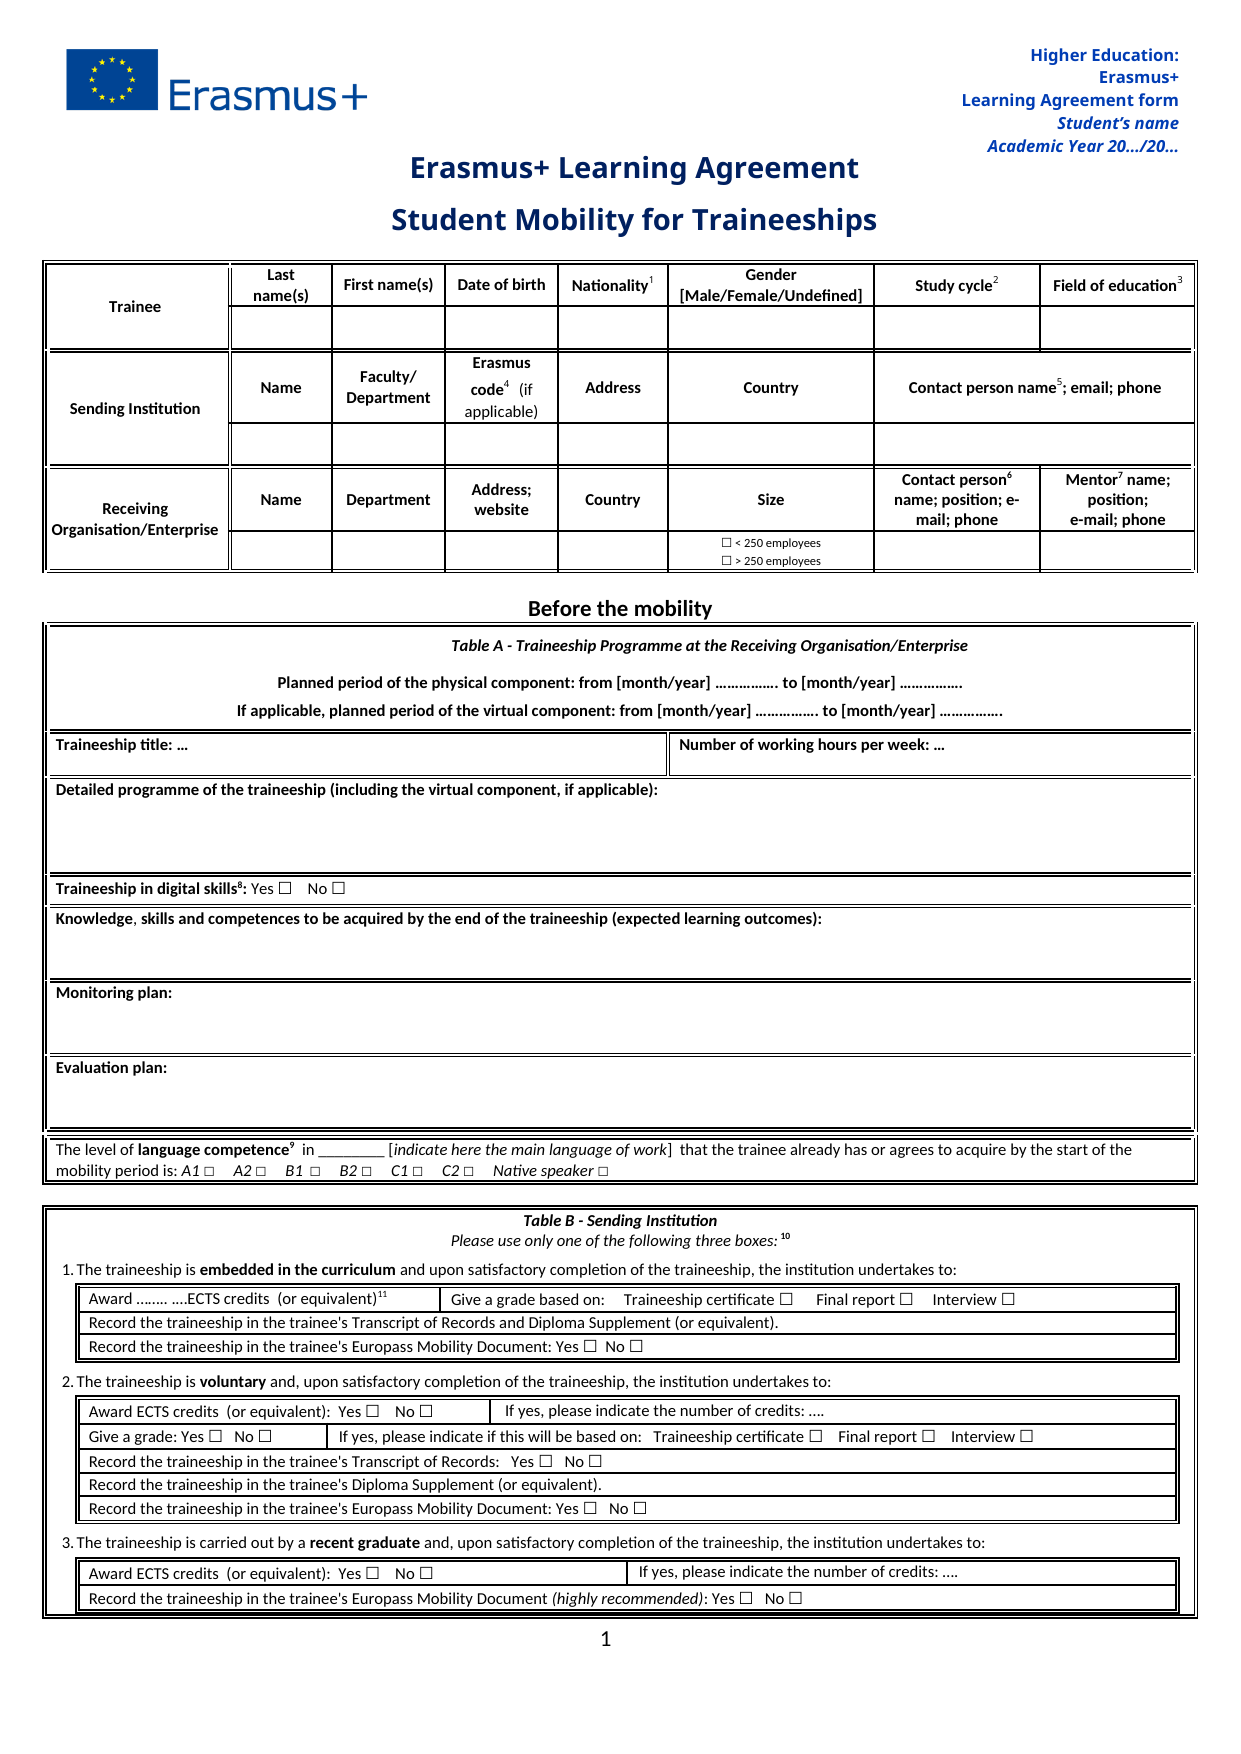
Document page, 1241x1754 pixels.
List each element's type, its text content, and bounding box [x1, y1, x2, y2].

table_cell Monitoring plan: [44, 978, 1196, 1052]
table_header Nationality [559, 265, 667, 305]
picture [66, 49, 368, 111]
table_cell [559, 307, 667, 348]
table_header Study cycle [875, 265, 1039, 305]
table_cell [559, 532, 667, 569]
table_cell [1041, 307, 1194, 348]
table_cell [232, 424, 331, 464]
table_cell [1094, 1127, 1196, 1135]
table_cell Size [669, 469, 873, 530]
table_cell [333, 532, 444, 569]
table_cell [559, 424, 667, 464]
table_cell [232, 307, 331, 348]
table_cell [446, 532, 557, 569]
table_cell Receiving Organisation/Enterprise [44, 464, 230, 569]
table_cell Country [669, 353, 873, 422]
table_cell Contact person name; email; phone [875, 348, 1196, 422]
table_cell Department [333, 469, 444, 530]
table_cell [875, 307, 1039, 348]
table_cell Sending Institution [44, 348, 230, 464]
table_header Field of education [1041, 265, 1194, 305]
table_cell Faculty/ Department [333, 353, 444, 422]
table_cell [446, 307, 557, 348]
table_cell Evaluation plan: [44, 1053, 1196, 1127]
table_cell Before the mobility [44, 569, 1196, 622]
table_cell [44, 622, 223, 663]
table_cell [44, 1127, 223, 1135]
table_cell < 250 employees > 250 employees [669, 532, 873, 569]
table_cell Contact person name; position; e-mail; phone [875, 469, 1039, 530]
table_header Last name(s) [230, 264, 331, 305]
table_cell [669, 424, 873, 464]
table_cell Number of working hours per week: … [668, 729, 1196, 774]
table_cell Traineeship in digital skills: Yes ☐ No ☐ [44, 872, 1196, 903]
table_cell Name [232, 469, 331, 530]
table_cell [446, 424, 557, 464]
table_cell Address [559, 353, 667, 422]
table_header Date of birth [446, 265, 557, 305]
table_cell Planned period of the physical component: from [month/year] ……………. to [month/year] ……………. If applicable, planned period of the virtual component: from [month/year] ……………. to [month/year] ……………. [47, 664, 1194, 729]
table_cell Country [559, 469, 667, 530]
table_header Trainee [44, 261, 230, 348]
table_cell Mentor name; position; e-mail; phone [1041, 464, 1196, 530]
table_cell [669, 307, 873, 348]
table_cell [333, 307, 444, 348]
table_cell Address; website [446, 469, 557, 530]
table_cell The level of language competence in ________ [indicate here the main language of work] that the trainee already has or agrees to acquire by the start of the mobility period is: A1 ☐ A2 ☐ B1 ☐ B2 ☐ C1 ☐ C2 ☐ Native speaker ☐ [44, 1135, 1196, 1180]
table_cell Traineeship title: … [44, 729, 668, 774]
table_cell [875, 532, 1039, 569]
table_cell [1041, 532, 1194, 569]
table_cell Detailed programme of the traineeship (including the virtual component, if applicable): [44, 775, 1196, 872]
table_cell Table A - Traineeship Programme at the Receiving Organisation/Enterprise [224, 622, 1196, 663]
table_cell [333, 424, 444, 464]
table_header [47, 1210, 1194, 1614]
table_cell [232, 532, 331, 569]
table_header Gender [Male/Female/Undefined] [669, 265, 873, 305]
table_header First name(s) [333, 265, 444, 305]
table_cell Name [232, 353, 331, 422]
table_cell Knowledge, skills and competences to be acquired by the end of the traineeship (expected learning outcomes): [44, 904, 1196, 978]
table_cell Erasmus code (if applicable) [446, 353, 557, 422]
table_cell [875, 424, 1194, 464]
